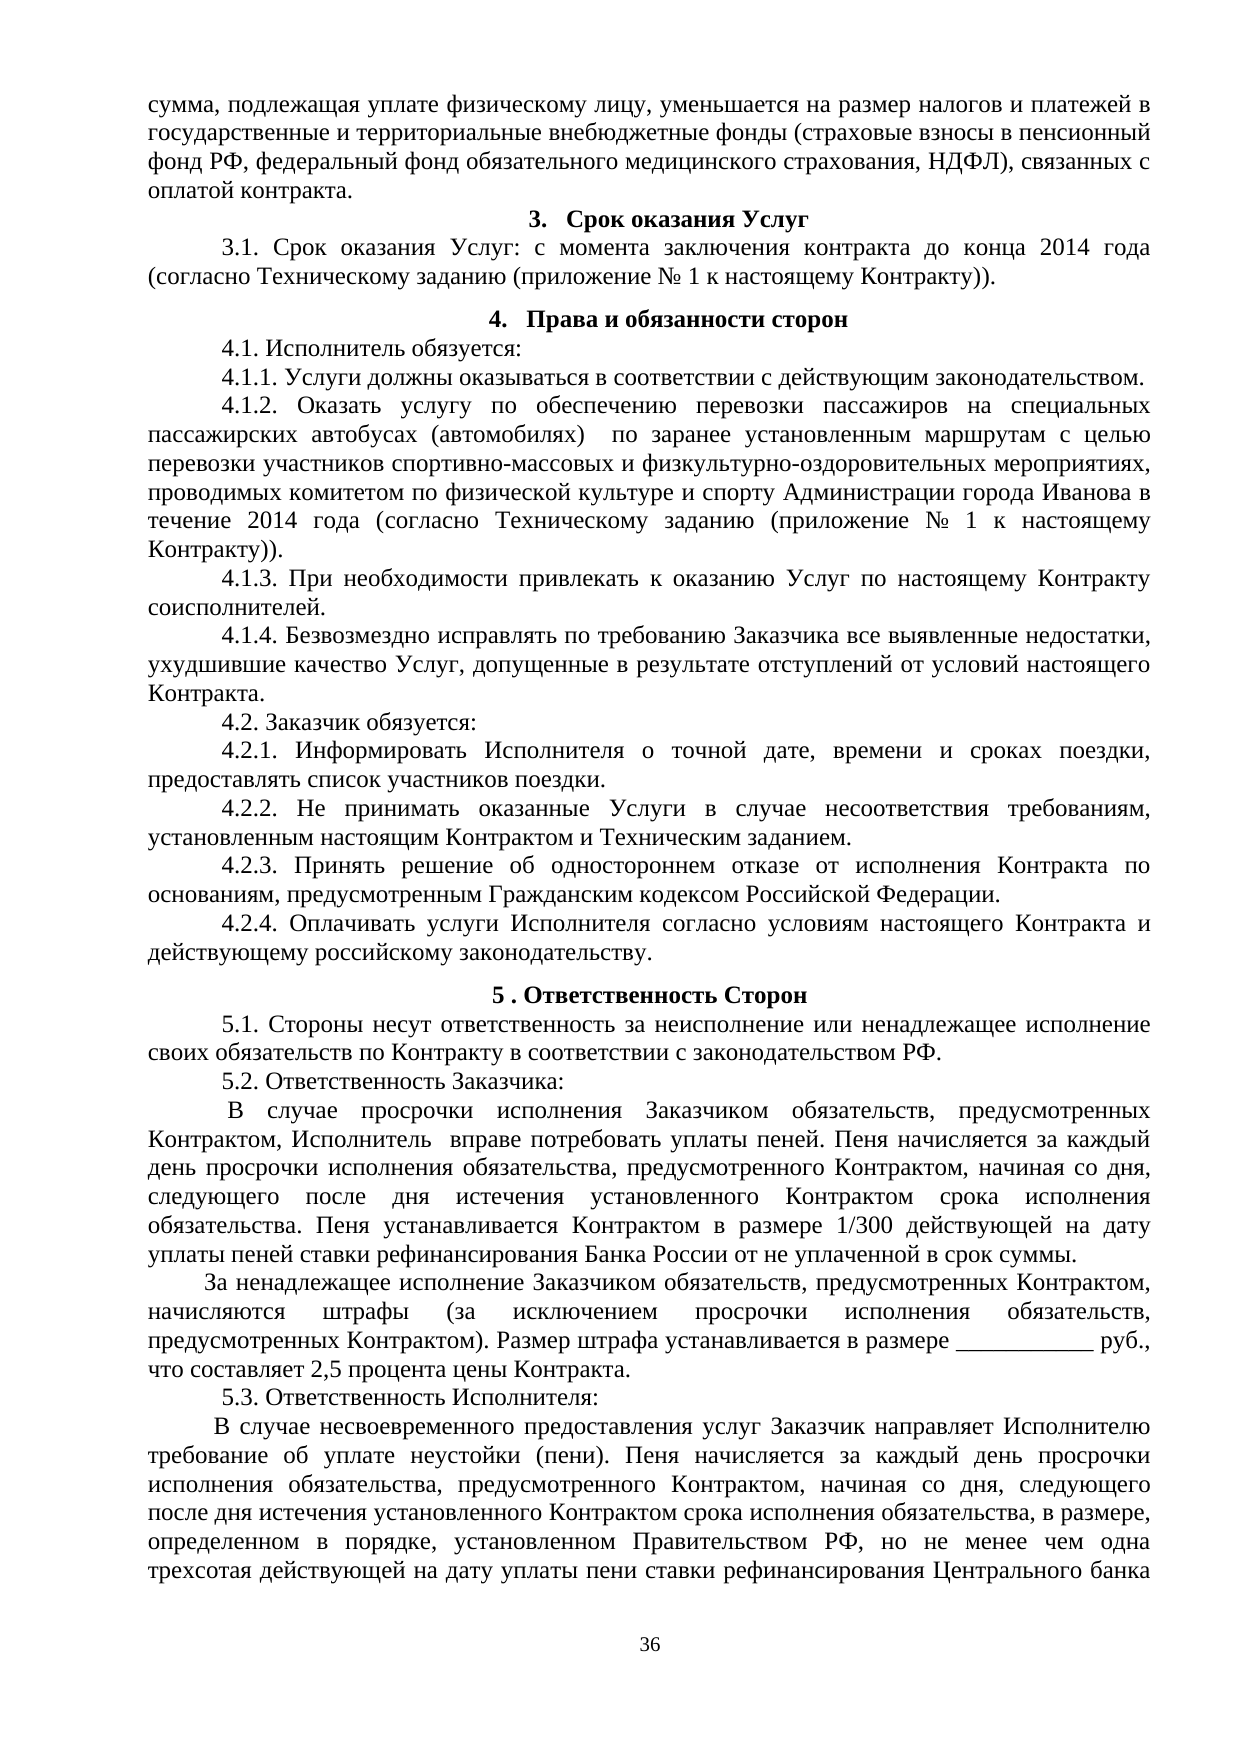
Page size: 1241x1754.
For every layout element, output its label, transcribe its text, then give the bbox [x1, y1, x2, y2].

text 4.1.2. Оказать услугу по обеспечению перевозки пассажиров на специальных пассажирских автобусах (автомобилях) по заранее установленным маршрутам с целью перевозки участников спортивно-массовых и физкультурно-оздоровительных мероприятиях, проводимых комитетом по физической культуре и спорту Администрации города Иванова в течение 2014 года (согласно Техническому заданию (приложение № 1 к настоящему Контракту)). [148, 391, 1152, 563]
text 4.1. Исполнитель обязуется: [148, 333, 1152, 362]
text 4.2.3. Принять решение об одностороннем отказе от исполнения Контракта по основаниям, предусмотренным Гражданским кодексом Российской Федерации. [148, 851, 1152, 908]
text 5 . Ответственность Сторон [148, 980, 1152, 1009]
text 3.1. Срок оказания Услуг: с момента заключения контракта до конца 2014 года (согласно Техническому заданию (приложение № 1 к настоящему Контракту)). [148, 232, 1152, 290]
text 5.2. Ответственность Заказчика: [148, 1066, 1152, 1095]
text 4.1.1. Услуги должны оказываться в соответствии с действующим законодательством. [148, 362, 1152, 391]
list Срок оказания Услуг [185, 204, 1152, 232]
text 4.1.3. При необходимости привлекать к оказанию Услуг по настоящему Контракту соисполнителей. [148, 563, 1152, 621]
list Права и обязанности сторон [185, 304, 1152, 333]
text 5.1. Стороны несут ответственность за неисполнение или ненадлежащее исполнение своих обязательств по Контракту в соответствии с законодательством РФ. [148, 1009, 1152, 1066]
text 4.2.4. Оплачивать услуги Исполнителя согласно условиям настоящего Контракта и действующему российскому законодательству. [148, 908, 1152, 966]
text 5.3. Ответственность Исполнителя: [148, 1382, 1152, 1411]
text 4.1.4. Безвозмездно исправлять по требованию Заказчика все выявленные недостатки, ухудшившие качество Услуг, допущенные в результате отступлений от условий настоящего Контракта. [148, 621, 1152, 707]
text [148, 89, 1152, 204]
text 4.2.2. Не принимать оказанные Услуги в случае несоответствия требованиям, установленным настоящим Контрактом и Техническим заданием. [148, 793, 1152, 851]
text За ненадлежащее исполнение Заказчиком обязательств, предусмотренных Контрактом, начисляются штрафы (за исключением просрочки исполнения обязательств, предусмотренных Контрактом). Размер штрафа устанавливается в размере ___________ руб., что составляет 2,5 процента цены Контракта. [148, 1267, 1152, 1382]
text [148, 1411, 1152, 1584]
text 4.2. Заказчик обязуется: [148, 707, 1152, 736]
text В случае просрочки исполнения Заказчиком обязательств, предусмотренных Контрактом, Исполнитель вправе потребовать уплаты пеней. Пеня начисляется за каждый день просрочки исполнения обязательства, предусмотренного Контрактом, начиная со дня, следующего после дня истечения установленного Контрактом срока исполнения обязательства. Пеня устанавливается Контрактом в размере 1/300 действующей на дату уплаты пеней ставки рефинансирования Банка России от не уплаченной в срок суммы. [148, 1095, 1152, 1267]
text 4.2.1. Информировать Исполнителя о точной дате, времени и сроках поездки, предоставлять список участников поездки. [148, 736, 1152, 793]
